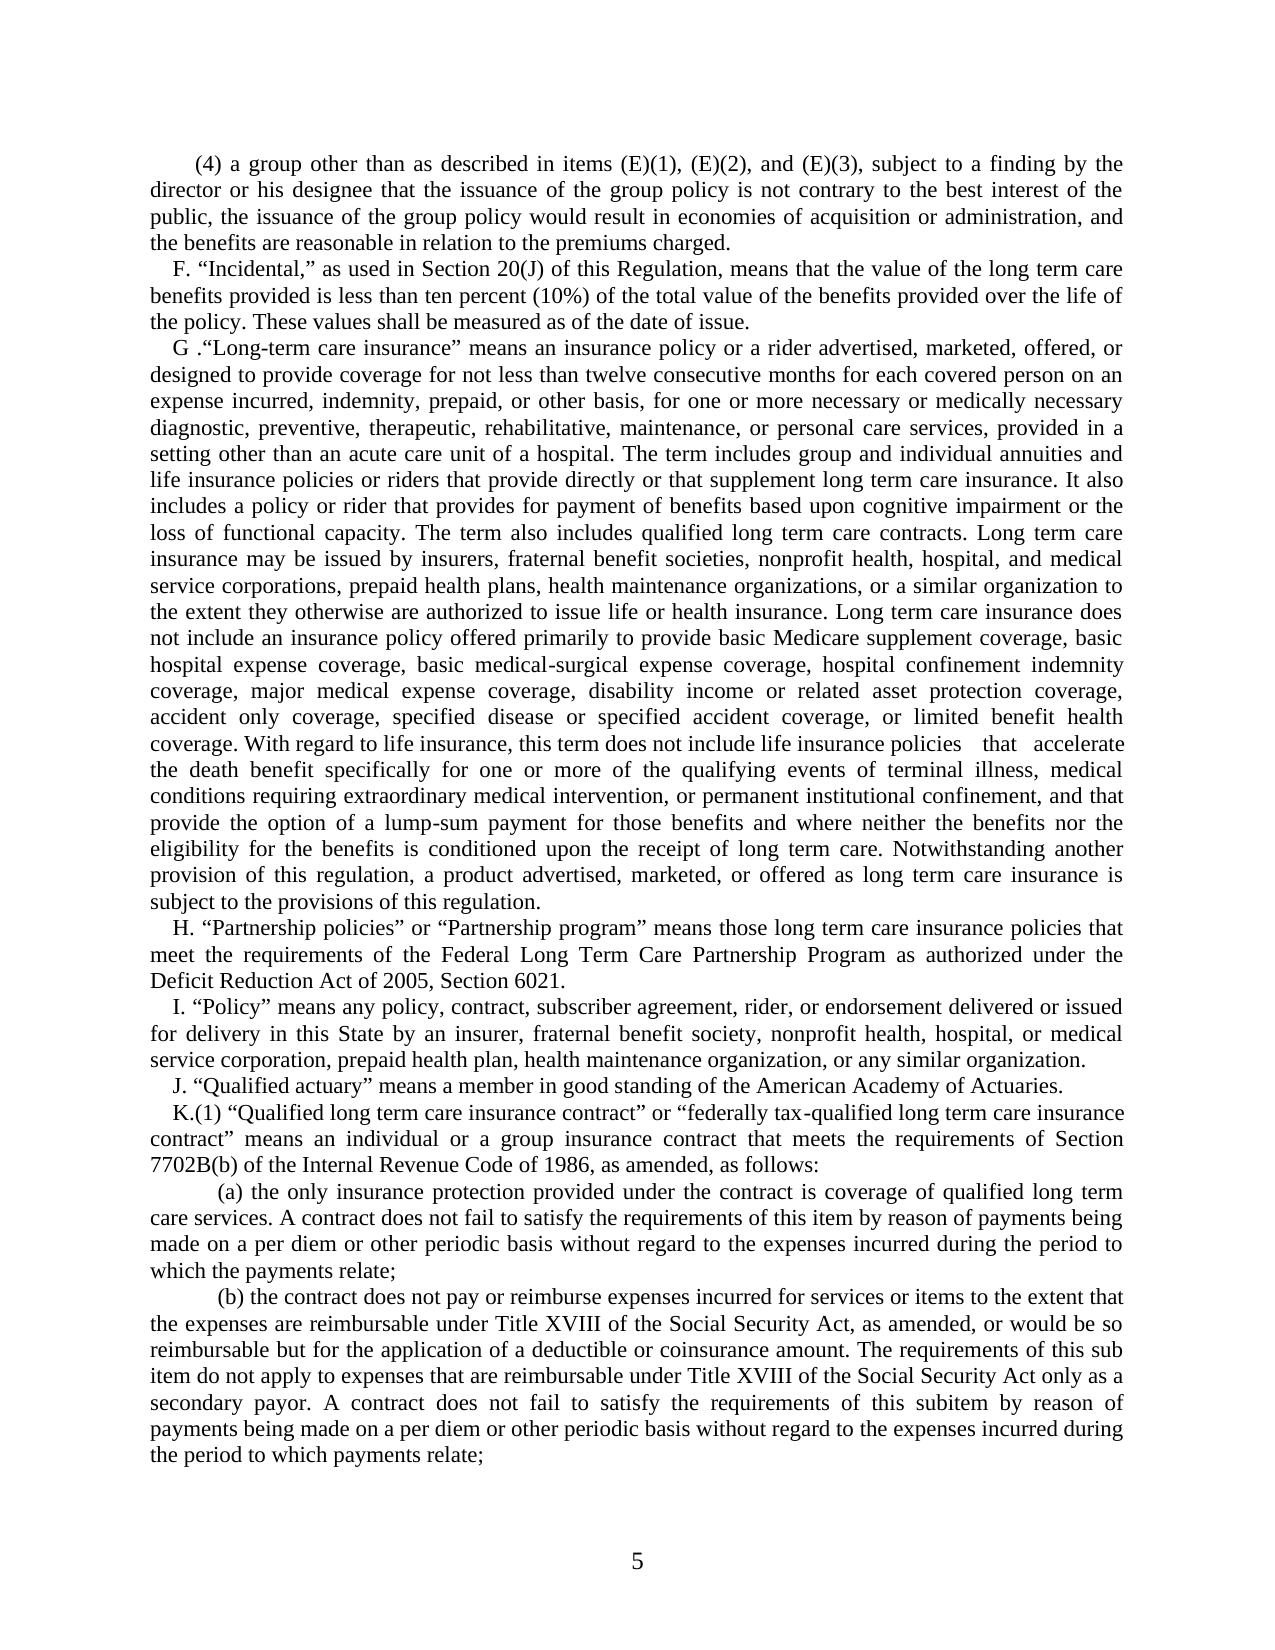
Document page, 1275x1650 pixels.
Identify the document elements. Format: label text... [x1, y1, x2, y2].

text (a) the only insurance protection provided under the contract is coverage of qualified long term care services. A contract does not fail to satisfy the requirements of this item by reason of payments being made on a per diem or other periodic basis without regard to the expenses incurred during the period to which the payments relate; [150, 1178, 1125, 1283]
text J. “Qualified actuary” means a member in good standing of the American Academy of Actuaries. [150, 1072, 1125, 1099]
text (b) the contract does not pay or reimburse expenses incurred for services or items to the extent that the expenses are reimbursable under Title XVIII of the Social Security Act, as amended, or would be so reimbursable but for the application of a deductible or coinsurance amount. The requirements of this sub item do not apply to expenses that are reimbursable under Title XVIII of the Social Security Act only as a secondary payor. A contract does not fail to satisfy the requirements of this subitem by reason of payments being made on a per diem or other periodic basis without regard to the expenses incurred during the period to which payments relate; [150, 1283, 1125, 1468]
text K.(1) “Qualified long term care insurance contract” or “federally tax-qualified long term care insurance contract” means an individual or a group insurance contract that meets the requirements of Section 7702B(b) of the Internal Revenue Code of 1986, as amended, as follows: [150, 1099, 1125, 1178]
text (4) a group other than as described in items (E)(1), (E)(2), and (E)(3), subject to a finding by the director or his designee that the issuance of the group policy is not contrary to the best interest of the public, the issuance of the group policy would result in economies of acquisition or administration, and the benefits are reasonable in relation to the premiums charged. [150, 150, 1125, 255]
text I. “Policy” means any policy, contract, subscriber agreement, rider, or endorsement delivered or issued for delivery in this State by an insurer, fraternal benefit society, nonprofit health, hospital, or medical service corporation, prepaid health plan, health maintenance organization, or any similar organization. [150, 993, 1125, 1072]
text H. “Partnership policies” or “Partnership program” means those long term care insurance policies that meet the requirements of the Federal Long Term Care Partnership Program as authorized under the Deficit Reduction Act of 2005, Section 6021. [150, 914, 1125, 993]
text G .“Long-term care insurance” means an insurance policy or a rider advertised, marketed, offered, or designed to provide coverage for not less than twelve consecutive months for each covered person on an expense incurred, indemnity, prepaid, or other basis, for one or more necessary or medically necessary diagnostic, preventive, therapeutic, rehabilitative, maintenance, or personal care services, provided in a setting other than an acute care unit of a hospital. The term includes group and individual annuities and life insurance policies or riders that provide directly or that supplement long term care insurance. It also includes a policy or rider that provides for payment of benefits based upon cognitive impairment or the loss of functional capacity. The term also includes qualified long term care contracts. Long term care insurance may be issued by insurers, fraternal benefit societies, nonprofit health, hospital, and medical service corporations, prepaid health plans, health maintenance organizations, or a similar organization to the extent they otherwise are authorized to issue life or health insurance. Long term care insurance does not include an insurance policy offered primarily to provide basic Medicare supplement coverage, basic hospital expense coverage, basic medical-surgical expense coverage, hospital confinement indemnity coverage, major medical expense coverage, disability income or related asset protection coverage, accident only coverage, specified disease or specified accident coverage, or limited benefit health coverage. With regard to life insurance, this term does not include life insurance policies that accelerate the death benefit specifically for one or more of the qualifying events of terminal illness, medical conditions requiring extraordinary medical intervention, or permanent institutional confinement, and that provide the option of a lump-sum payment for those benefits and where neither the benefits nor the eligibility for the benefits is conditioned upon the receipt of long term care. Notwithstanding another provision of this regulation, a product advertised, marketed, or offered as long term care insurance is subject to the provisions of this regulation. [150, 334, 1125, 914]
text F. “Incidental,” as used in Section 20(J) of this Regulation, means that the value of the long term care benefits provided is less than ten percent (10%) of the total value of the benefits provided over the life of the policy. These values shall be measured as of the date of issue. [150, 255, 1125, 334]
